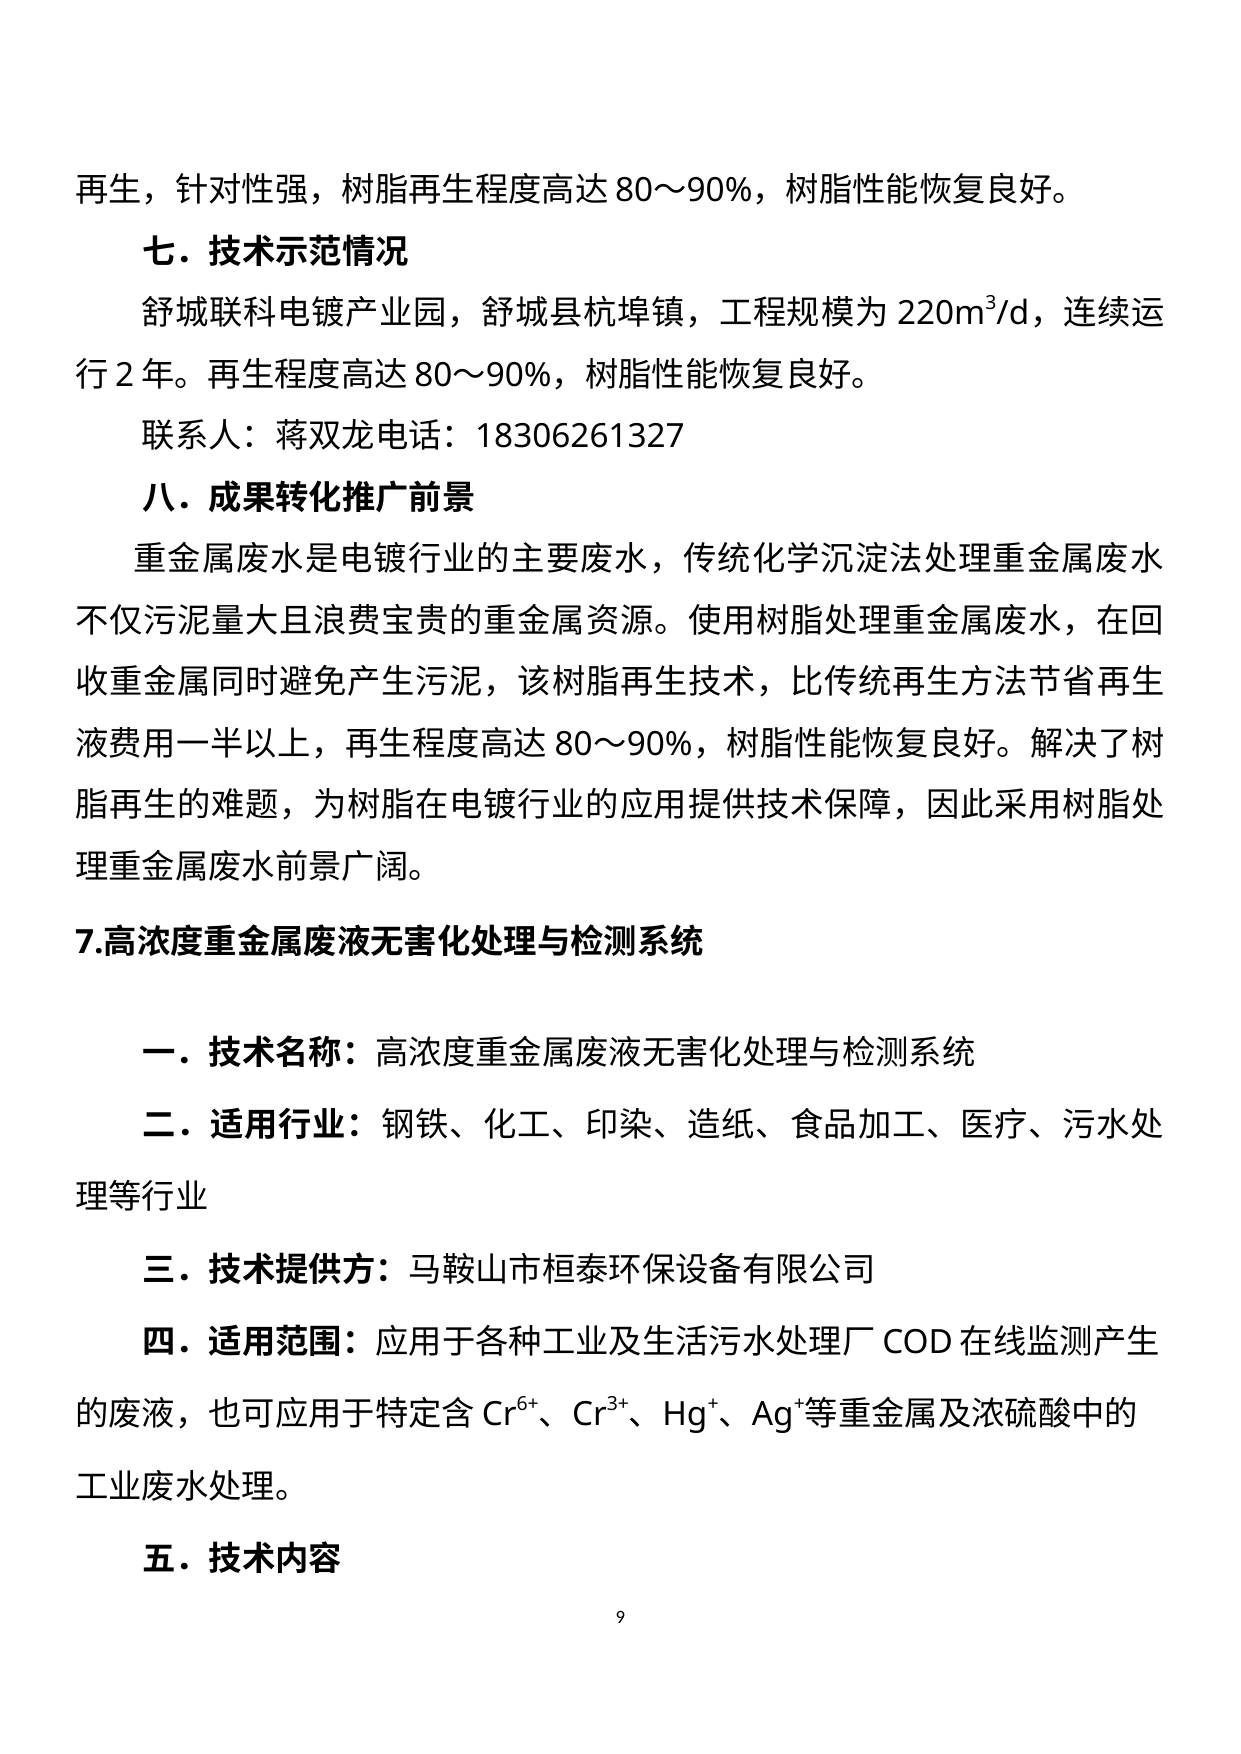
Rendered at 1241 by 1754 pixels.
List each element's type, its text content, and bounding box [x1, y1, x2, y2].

text 重金属废水是电镀行业的主要废水，传统化学沉淀法处理重金属废水不仅污泥量大且浪费宝贵的重金属资源。使用树脂处理重金属废水，在回收重金属同时避免产生污泥，该树脂再生技术，比传统再生方法节省再生液费用一半以上，再生程度高达80～90%，树脂性能恢复良好。解决了树脂再生的难题，为树脂在电镀行业的应用提供技术保障，因此采用树脂处理重金属废水前景广阔。 [75, 519, 1165, 888]
text 联系人：蒋双龙电话：18306261327 [75, 396, 1165, 457]
text 三．技术提供方：马鞍山市桓泰环保设备有限公司 [75, 1242, 1165, 1291]
text 二．适用行业：钢铁、化工、印染、造纸、食品加工、医疗、污水处理等行业 [75, 1098, 1165, 1218]
text 五．技术内容 [75, 1532, 1165, 1580]
text 八．成果转化推广前景 [75, 457, 1165, 519]
text 一．技术名称：高浓度重金属废液无害化处理与检测系统 [75, 1026, 1165, 1074]
subtitle 7.高浓度重金属废液无害化处理与检测系统 [75, 915, 1165, 963]
text 舒城联科电镀产业园，舒城县杭埠镇，工程规模为220m3/d，连续运行2年。再生程度高达80～90%，树脂性能恢复良好。 [75, 273, 1165, 396]
text 四．适用范围：应用于各种工业及生活污水处理厂COD在线监测产生的废液，也可应用于特定含Cr6+、Cr3+、Hg+、Ag+等重金属及浓硫酸中的工业废水处理。 [75, 1315, 1165, 1508]
text 七．技术示范情况 [75, 212, 1165, 273]
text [75, 150, 1165, 212]
